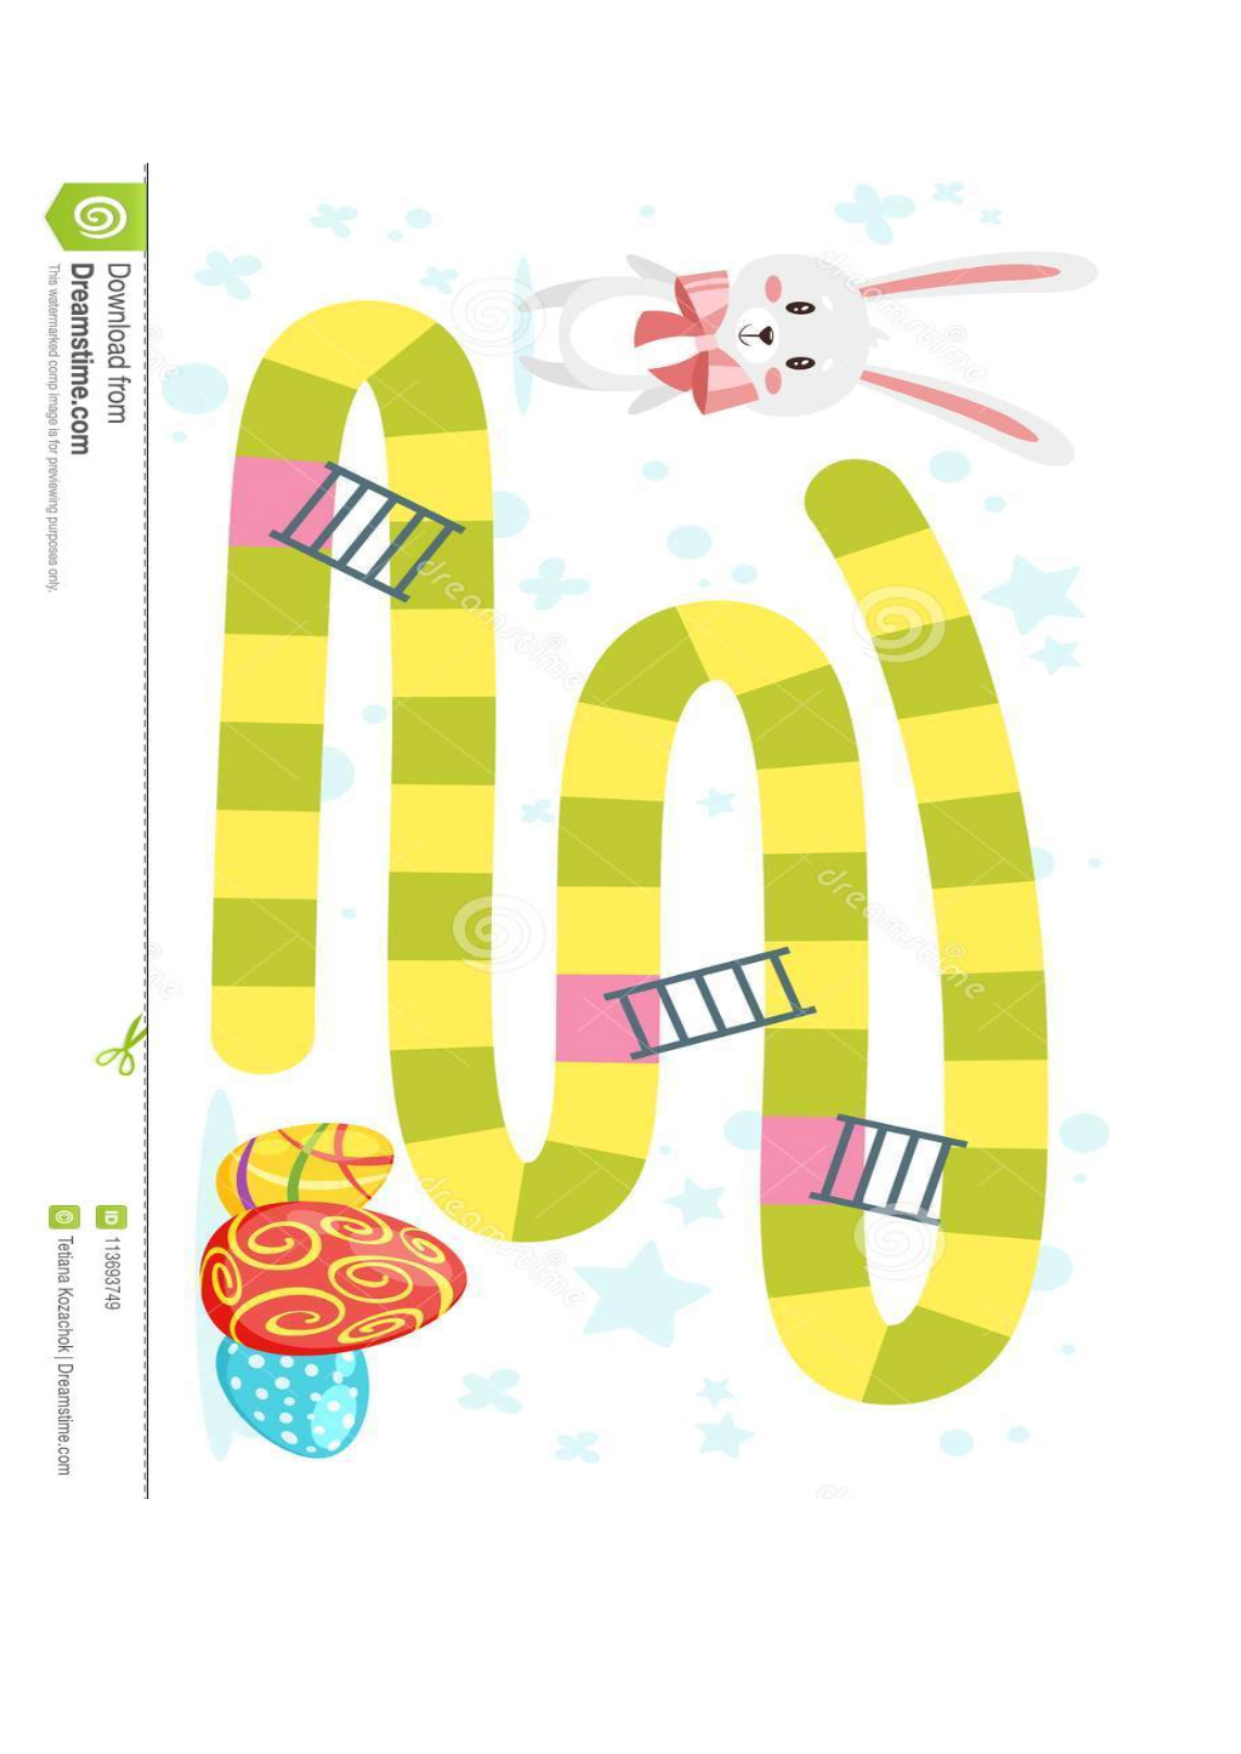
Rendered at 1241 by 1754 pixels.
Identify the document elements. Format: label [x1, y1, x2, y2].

picture [29, 164, 1127, 1498]
